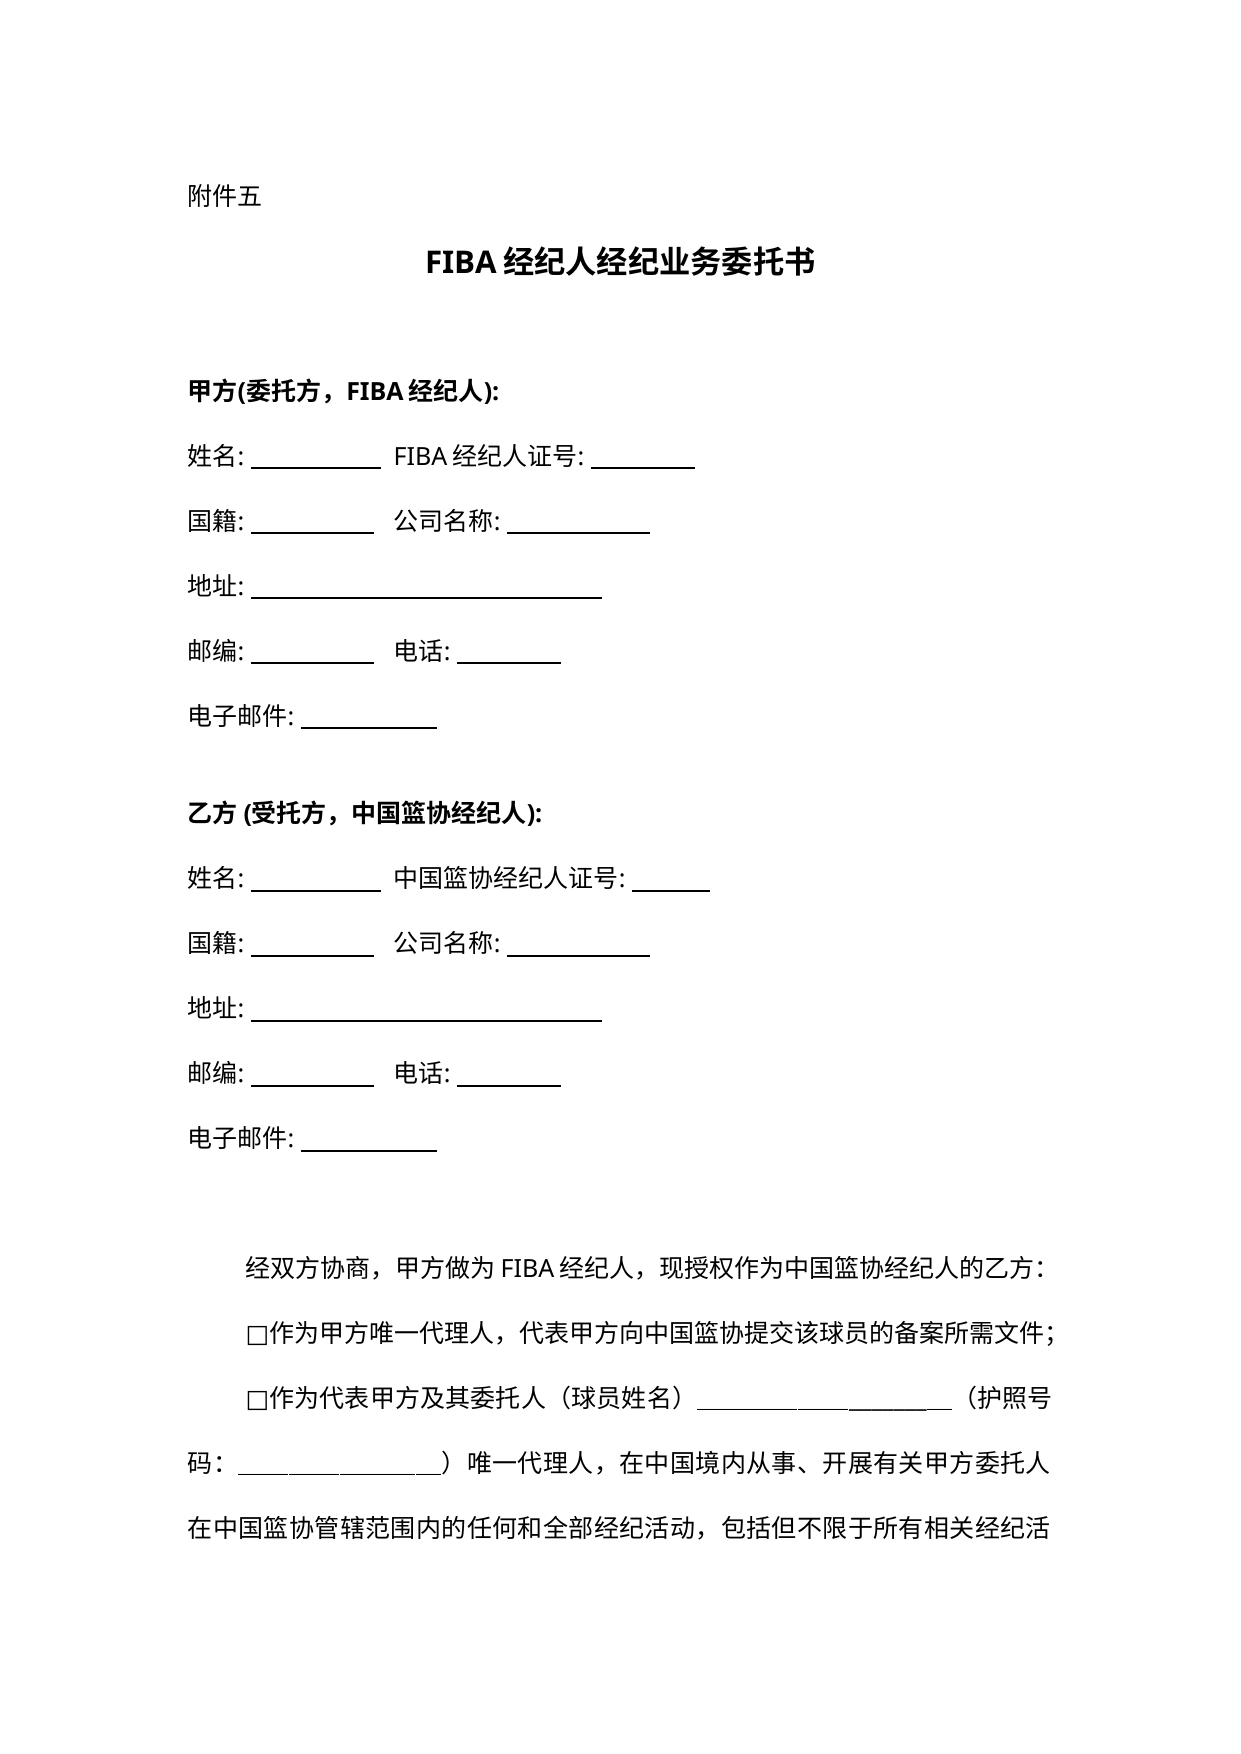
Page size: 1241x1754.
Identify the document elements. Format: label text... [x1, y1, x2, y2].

text 国籍: 公司名称: [187, 487, 1053, 552]
text 国籍: 公司名称: [187, 909, 1053, 974]
text 邮编: 电话: 电子邮件: [187, 1039, 1053, 1169]
text 地址: [187, 552, 1053, 617]
text 姓名: FIBA经纪人证号: [187, 422, 1053, 487]
text 姓名: 中国篮协经纪人证号: [187, 844, 1053, 909]
text 经双方协商，甲方做为FIBA经纪人，现授权作为中国篮协经纪人的乙方： [187, 1234, 1053, 1299]
text 附件五 [187, 162, 1053, 227]
text FIBA经纪人经纪业务委托书 [187, 227, 1053, 292]
text 甲方(委托方，FIBA经纪人): [187, 357, 1053, 422]
text 乙方 (受托方，中国篮协经纪人): [187, 779, 1053, 844]
text 地址: [187, 974, 1053, 1039]
text 邮编: 电话: 电子邮件: [187, 617, 1053, 779]
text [187, 1364, 1053, 1559]
text □作为甲方唯一代理人，代表甲方向中国篮协提交该球员的备案所需文件； [187, 1299, 1053, 1364]
